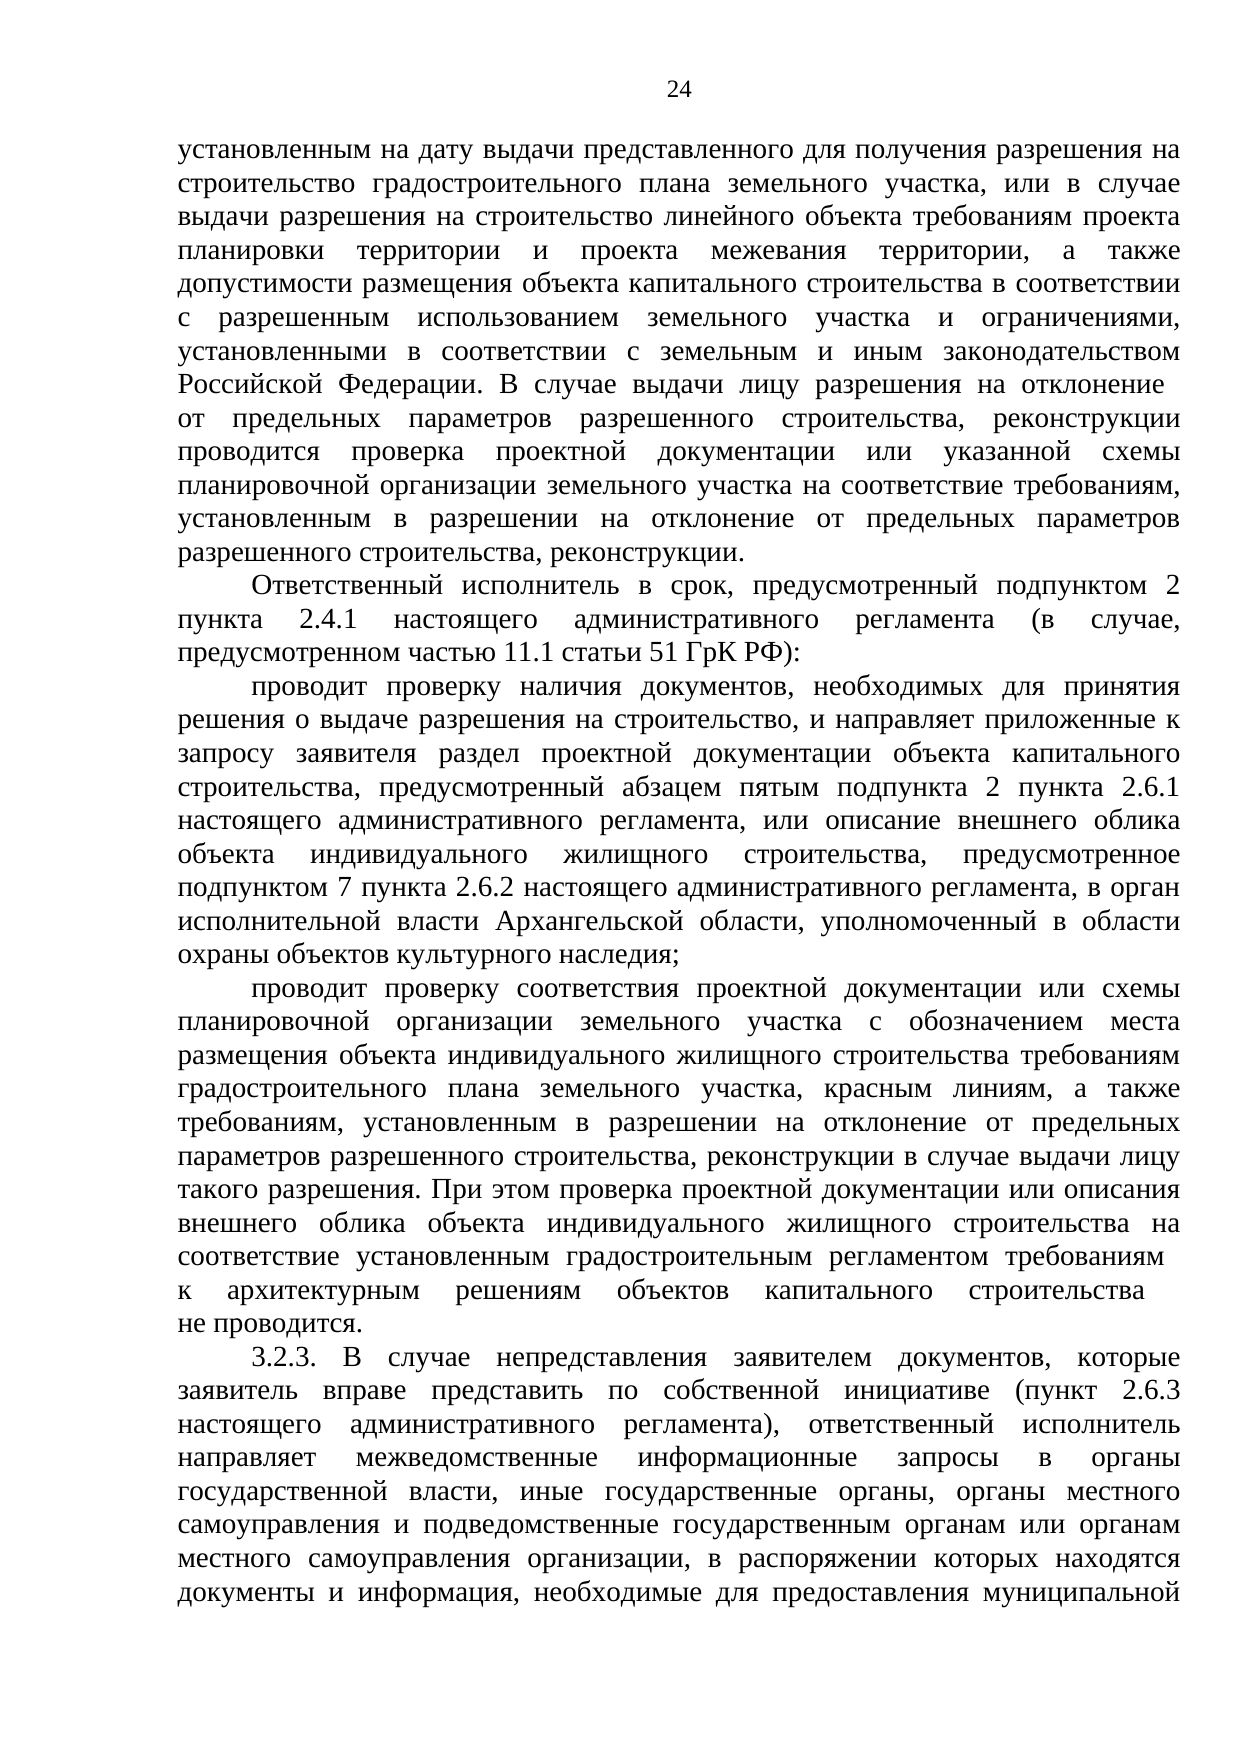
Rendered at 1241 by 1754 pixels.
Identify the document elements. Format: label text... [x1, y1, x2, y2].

text Ответственный исполнитель в срок, предусмотренный подпунктом 2 пункта 2.4.1 настоящего административного регламента (в случае, предусмотренном частью 11.1 статьи 51 ГрК РФ): [177, 567, 1181, 668]
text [177, 131, 1181, 567]
text проводит проверку соответствия проектной документации или схемы планировочной организации земельного участка с обозначением места размещения объекта индивидуального жилищного строительства требованиям градостроительного плана земельного участка, красным линиям, а также требованиям, установленным в разрешении на отклонение от предельных параметров разрешенного строительства, реконструкции в случае выдачи лицу такого разрешения. При этом проверка проектной документации или описания внешнего облика объекта индивидуального жилищного строительства на соответствие установленным градостроительным регламентом требованиям к архитектурным решениям объектов капитального строительства не проводится. [177, 970, 1181, 1339]
text проводит проверку наличия документов, необходимых для принятия решения о выдаче разрешения на строительство, и направляет приложенные к запросу заявителя раздел проектной документации объекта капитального строительства, предусмотренный абзацем пятым подпункта 2 пункта 2.6.1 настоящего административного регламента, или описание внешнего облика объекта индивидуального жилищного строительства, предусмотренное подпунктом 7 пункта 2.6.2 настоящего административного регламента, в орган исполнительной власти Архангельской области, уполномоченный в области охраны объектов культурного наследия; [177, 668, 1181, 970]
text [177, 1339, 1181, 1607]
